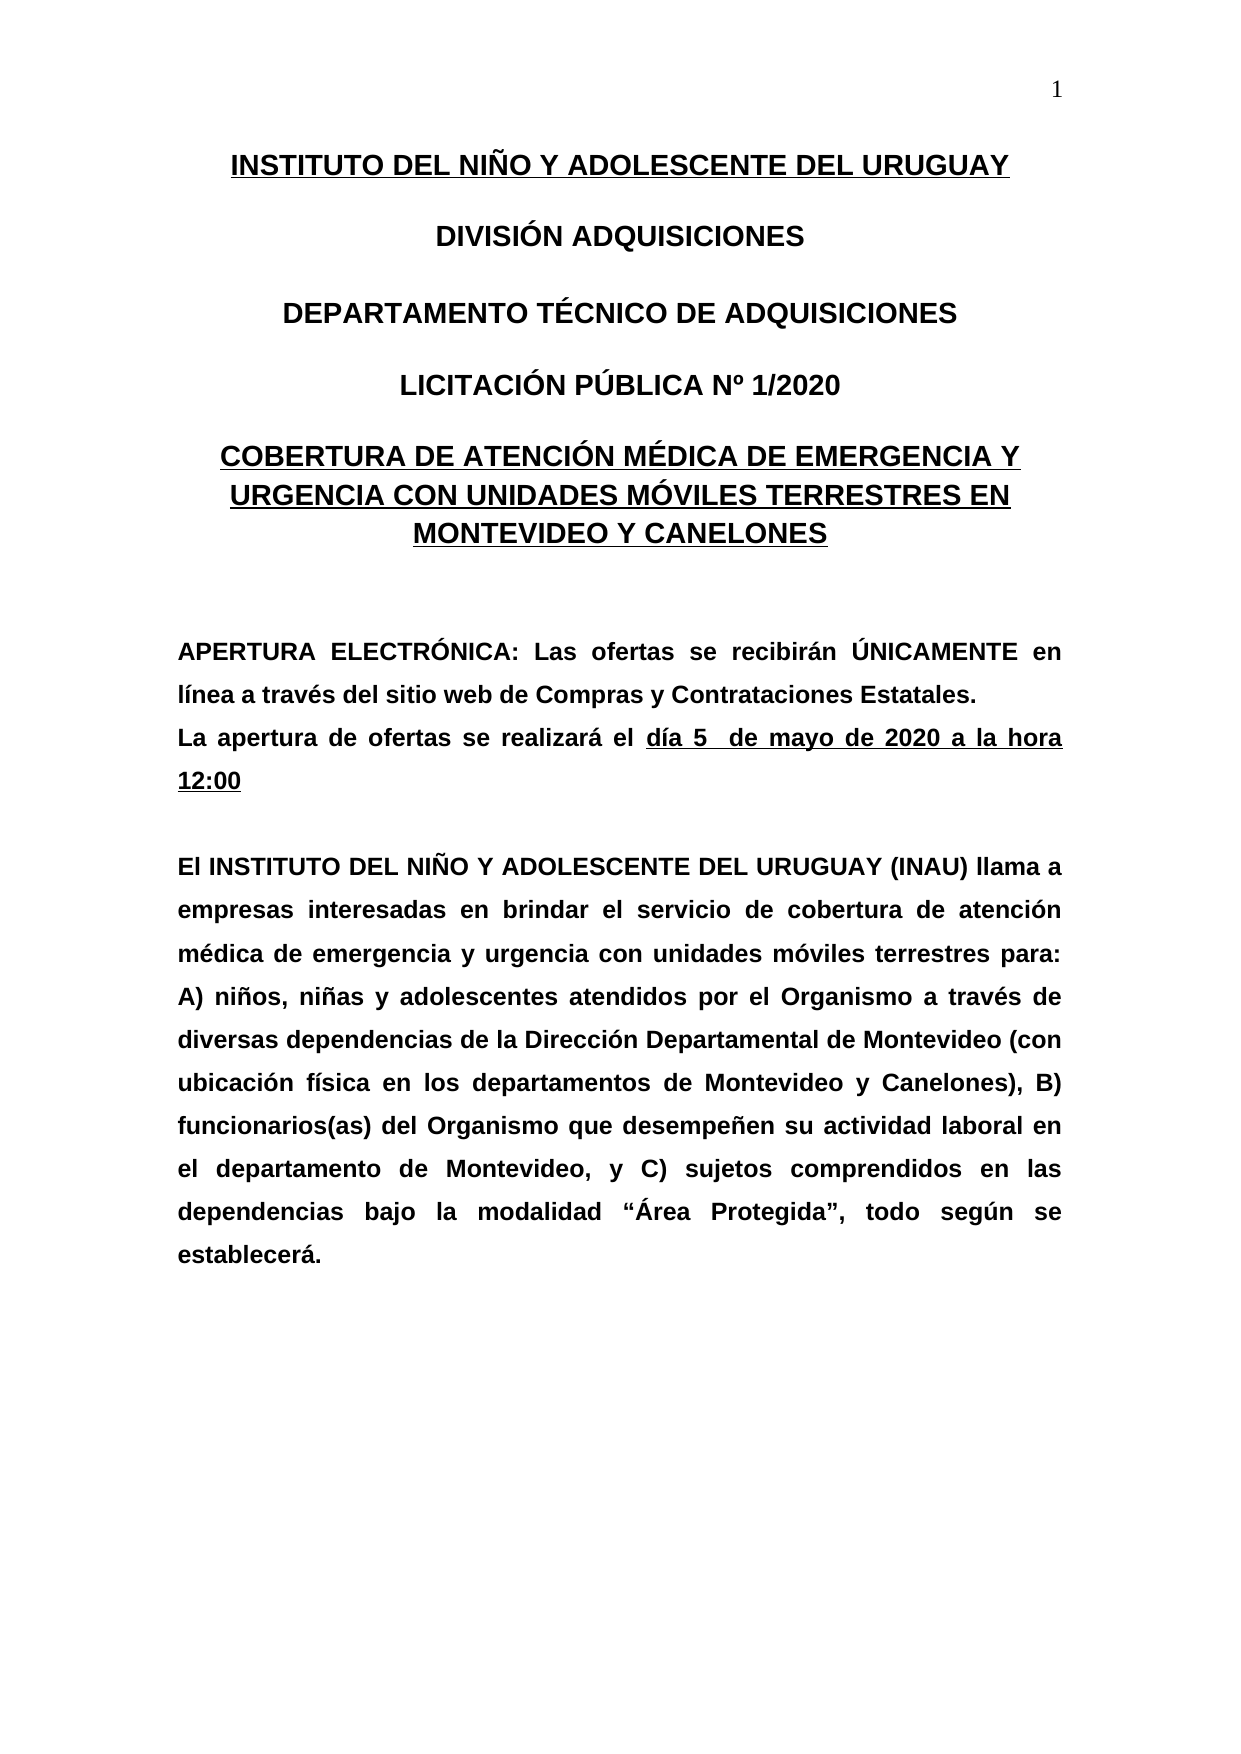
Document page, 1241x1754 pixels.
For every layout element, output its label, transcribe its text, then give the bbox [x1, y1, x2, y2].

text El INSTITUTO DEL NIÑO Y ADOLESCENTE DEL URUGUAY (INAU) llama a empresas interesadas en brindar el servicio de cobertura de atención médica de emergencia y urgencia con unidades móviles terrestres para: A) niños, niñas y adolescentes atendidos por el Organismo a través de diversas dependencias de la Dirección Departamental de Montevideo (con ubicación física en los departamentos de Montevideo y Canelones), B) funcionarios(as) del Organismo que desempeñen su actividad laboral en el departamento de Montevideo, y C) sujetos comprendidos en las dependencias bajo la modalidad “Área Protegida”, todo según se establecerá. [177, 852, 1063, 1269]
text DEPARTAMENTO TÉCNICO DE ADQUISICIONES [177, 296, 1063, 330]
text APERTURA ELECTRÓNICA: Las ofertas se recibirán ÚNICAMENTE en línea a través del sitio web de Compras y Contrataciones Estatales. [177, 637, 1063, 708]
text La apertura de ofertas se realizará el día 5 de mayo de 2020 a la hora 12:00 [177, 723, 1063, 795]
text DIVISIÓN ADQUISICIONES [177, 219, 1063, 253]
text LICITACIÓN PÚBLICA Nº 1/2020 [177, 368, 1063, 401]
title INSTITUTO DEL NIÑO Y ADOLESCENTE DEL URUGUAY [177, 148, 1063, 181]
text COBERTURA DE ATENCIÓN MÉDICA DE EMERGENCIA Y URGENCIA CON UNIDADES MÓVILES TERRESTRES EN MONTEVIDEO Y CANELONES [177, 439, 1063, 550]
